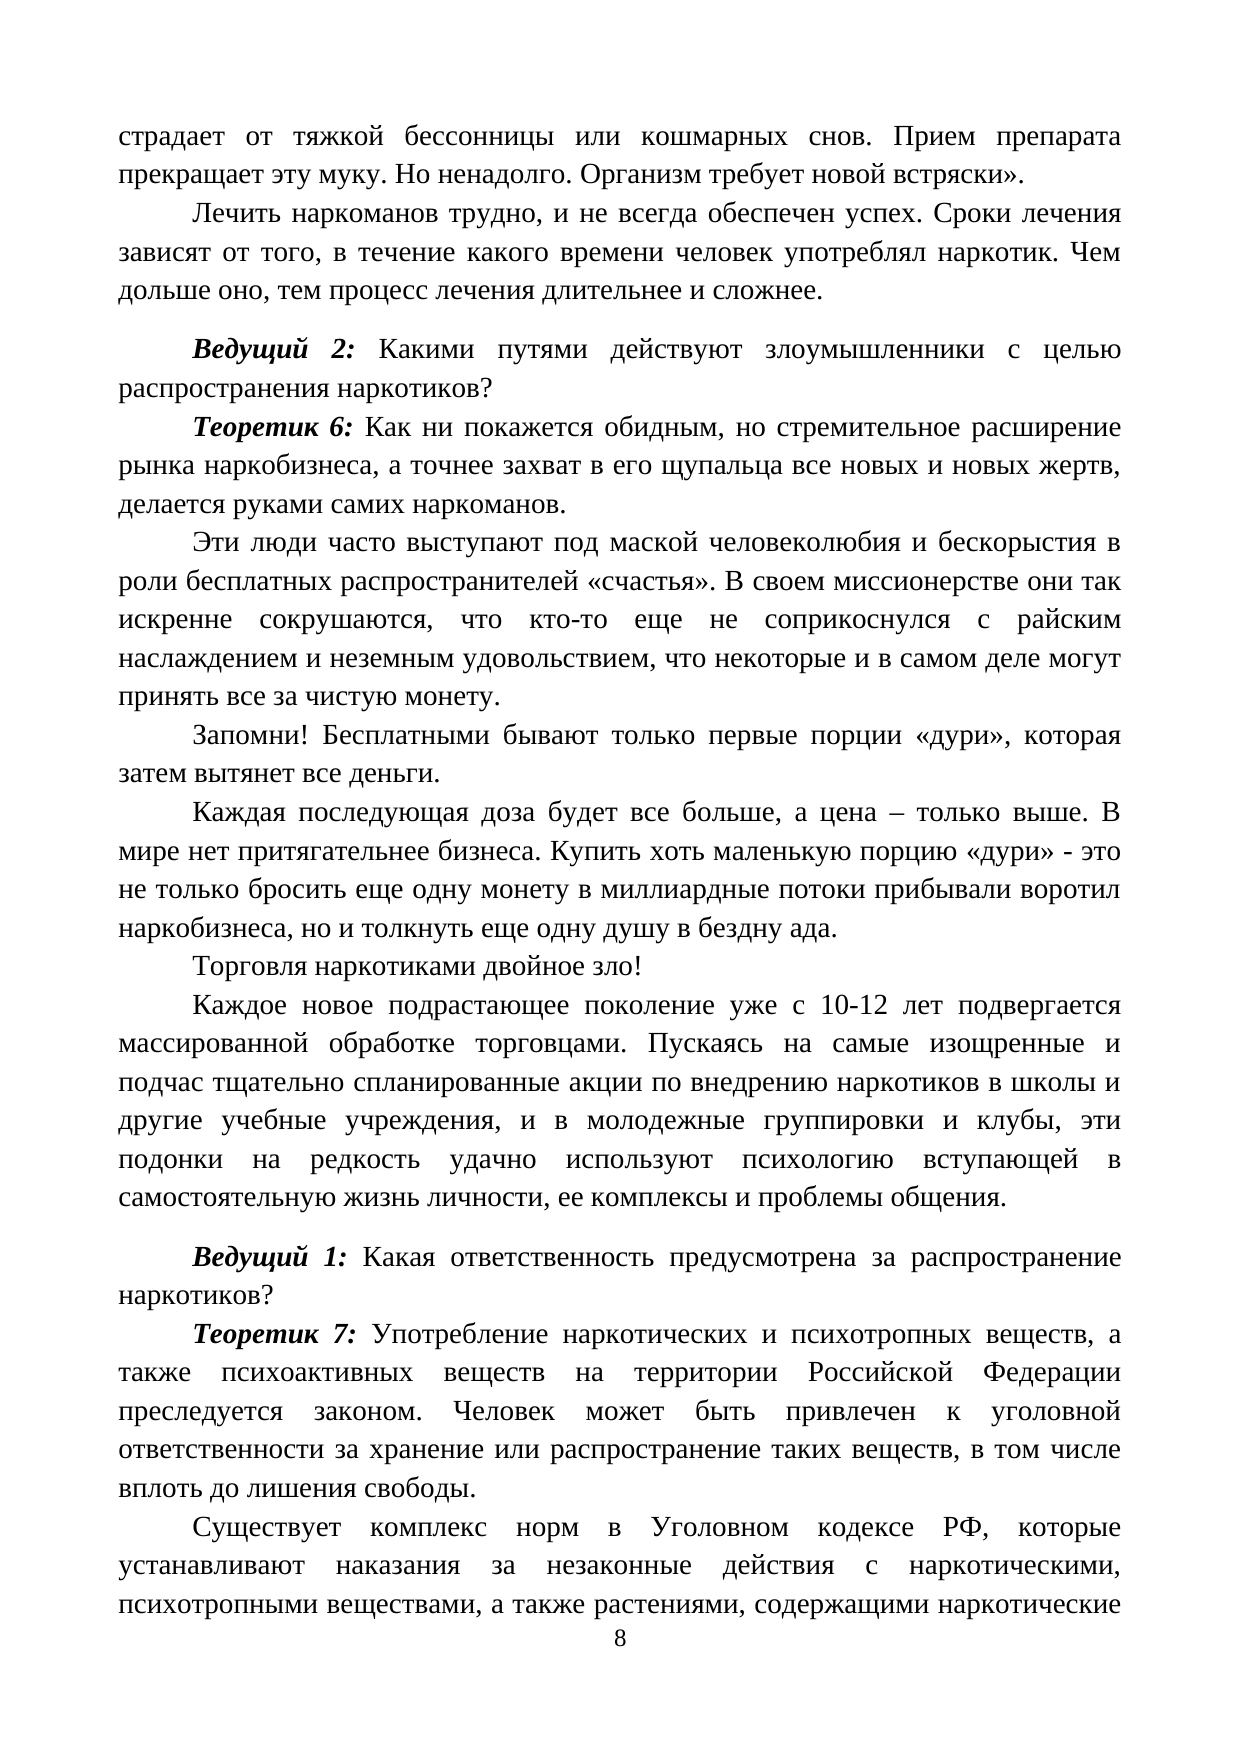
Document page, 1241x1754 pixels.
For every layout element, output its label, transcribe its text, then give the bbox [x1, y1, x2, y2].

text Теоретик 7: Употребление наркотических и психотропных веществ, а также психоактивных веществ на территории Российской Федерации преследуется законом. Человек может быть привлечен к уголовной ответственности за хранение или распространение таких веществ, в том числе вплоть до лишения свободы. [118, 1316, 1122, 1504]
text Запомни! Бесплатными бывают только первые порции «дури», которая затем вытянет все деньги. [118, 717, 1122, 789]
text Каждая последующая доза будет все больше, а цена – только выше. В мире нет притягательнее бизнеса. Купить хоть маленькую порцию «дури» - это не только бросить еще одну монету в миллиардные потоки прибывали воротил наркобизнеса, но и толкнуть еще одну душу в бездну ада. [118, 794, 1122, 943]
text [118, 1509, 1122, 1619]
text Торговля наркотиками двойное зло! [118, 948, 1122, 982]
text Эти люди часто выступают под маской человеколюбия и бескорыстия в роли бесплатных распространителей «счастья». В своем миссионерстве они так искренне сокрушаются, что кто-то еще не соприкоснулся с райским наслаждением и неземным удовольствием, что некоторые и в самом деле могут принять все за чистую монету. [118, 524, 1122, 712]
text Ведущий 1: Какая ответственность предусмотрена за распространение наркотиков? [118, 1239, 1122, 1311]
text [118, 118, 1122, 190]
text Лечить наркоманов трудно, и не всегда обеспечен успех. Сроки лечения зависят от того, в течение какого времени человек употреблял наркотик. Чем дольше оно, тем процесс лечения длительнее и сложнее. [118, 195, 1122, 306]
text Ведущий 2: Какими путями действуют злоумышленники с целью распространения наркотиков? [118, 332, 1122, 404]
text Теоретик 6: Как ни покажется обидным, но стремительное расширение рынка наркобизнеса, а точнее захват в его щупальца все новых и новых жертв, делается руками самих наркоманов. [118, 409, 1122, 519]
text Каждое новое подрастающее поколение уже с 10-12 лет подвергается массированной обработке торговцами. Пускаясь на самые изощренные и подчас тщательно спланированные акции по внедрению наркотиков в школы и другие учебные учреждения, и в молодежные группировки и клубы, эти подонки на редкость удачно используют психологию вступающей в самостоятельную жизнь личности, ее комплексы и проблемы общения. [118, 987, 1122, 1213]
